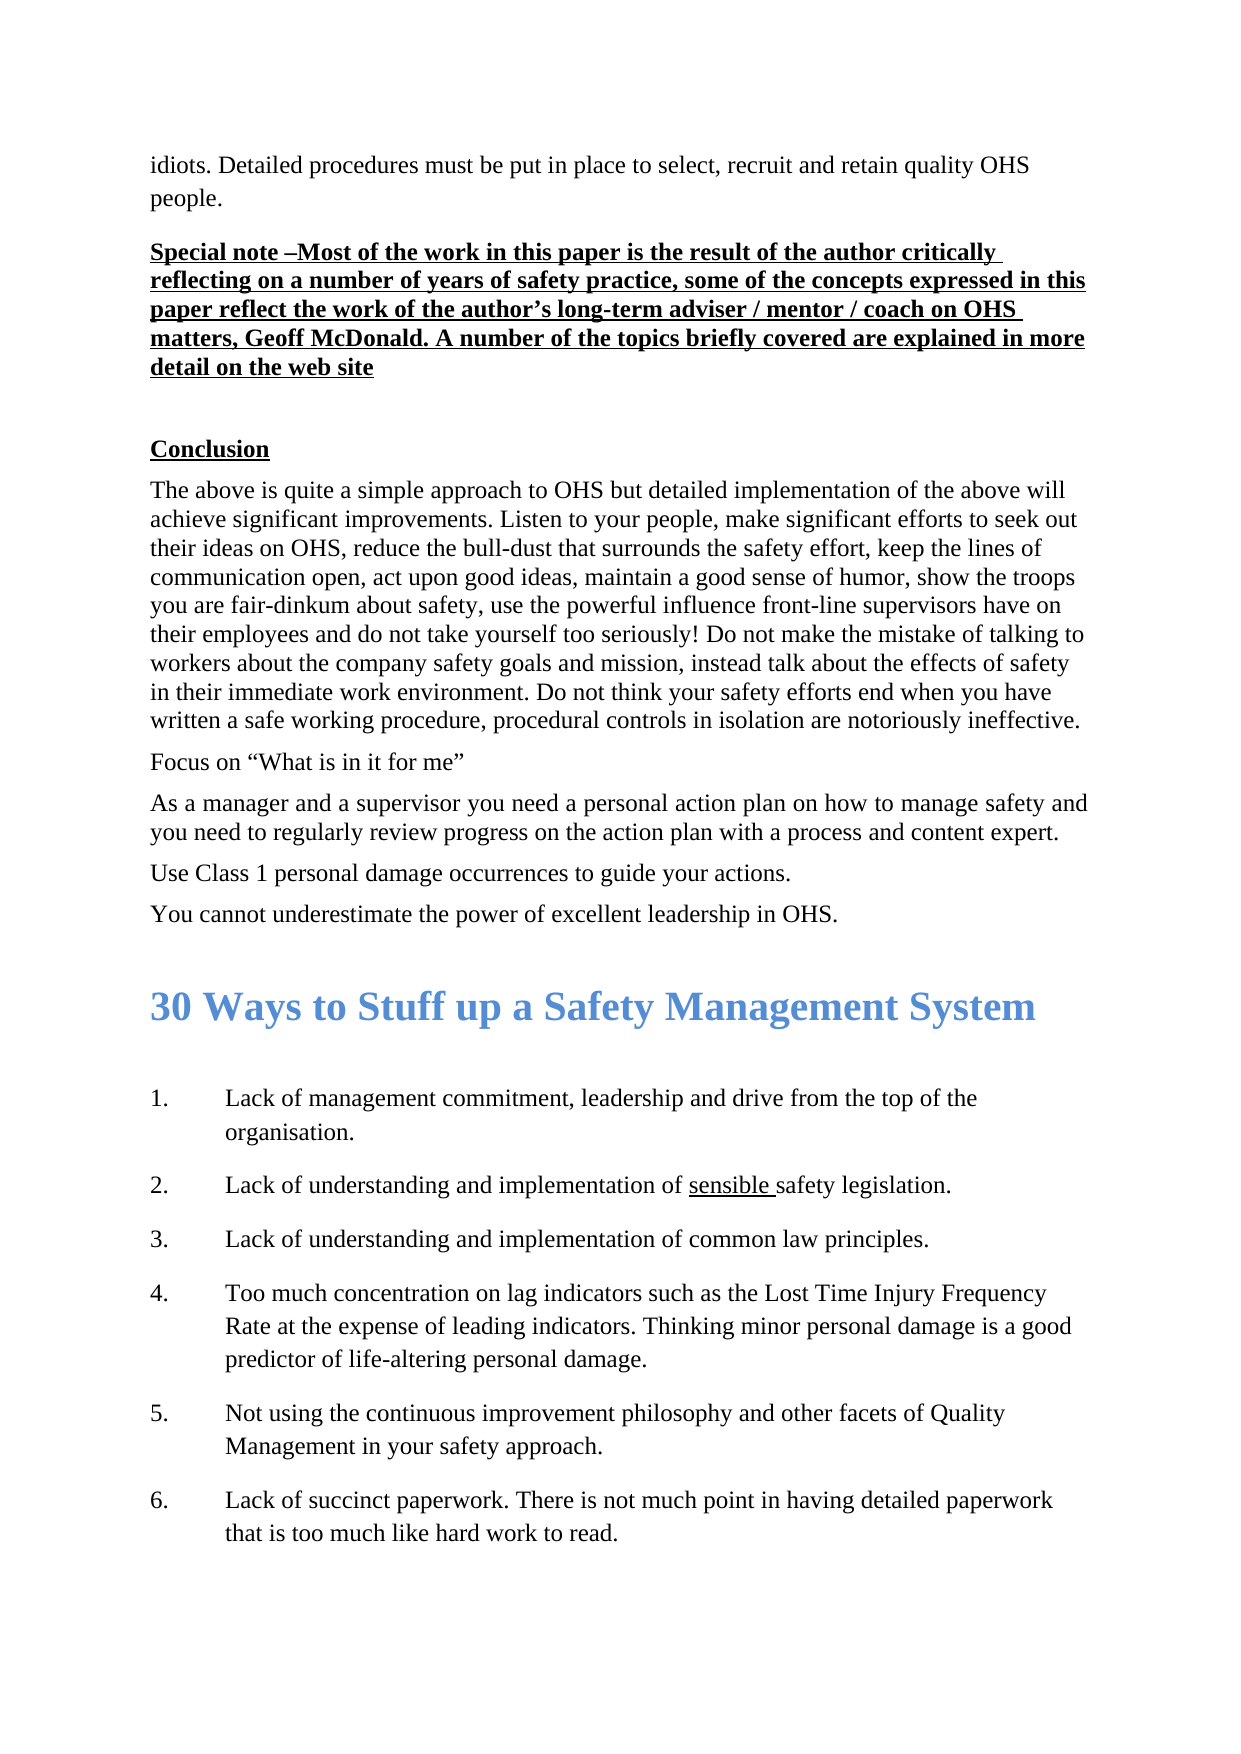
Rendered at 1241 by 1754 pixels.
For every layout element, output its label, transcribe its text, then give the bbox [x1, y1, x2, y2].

text Conclusion [150, 434, 1090, 463]
text 6. Lack of succinct paperwork. There is not much point in having detailed paperwork that is too much like hard work to read. [150, 1485, 1090, 1547]
text Use Class 1 personal damage occurrences to guide your actions. [150, 858, 1090, 887]
text 3. Lack of understanding and implementation of common law principles. [150, 1224, 1090, 1253]
text 30 Ways to Stuff up a Safety Management System [150, 982, 1090, 1030]
text Focus on “What is in it for me” [150, 747, 1090, 776]
text Special note –Most of the work in this paper is the result of the author critically reflecting on a number of years of safety practice, some of the concepts expressed in this paper reflect the work of the author’s long-term adviser / mentor / coach on OHS matters, Geoff McDonald. A number of the topics briefly covered are explained in more detail on the web site [150, 237, 1090, 381]
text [150, 150, 1090, 212]
text The above is quite a simple approach to OHS but detailed implementation of the above will achieve significant improvements. Listen to your people, make significant efforts to seek out their ideas on OHS, reduce the bull-dust that surrounds the safety effort, keep the lines of communication open, act upon good ideas, maintain a good sense of humor, show the troops you are fair-dinkum about safety, use the powerful influence front-line supervisors have on their employees and do not take yourself too seriously! Do not make the mistake of talking to workers about the company safety goals and mission, instead talk about the effects of safety in their immediate work environment. Do not think your safety efforts end when you have written a safe working procedure, procedural controls in isolation are notoriously ineffective. [150, 476, 1090, 734]
text 1. Lack of management commitment, leadership and drive from the top of the organisation. [150, 1083, 1090, 1145]
text 4. Too much concentration on lag indicators such as the Lost Time Injury Frequency Rate at the expense of leading indicators. Thinking minor personal damage is a good predictor of life-altering personal damage. [150, 1278, 1090, 1373]
text 2. Lack of understanding and implementation of sensible safety legislation. [150, 1170, 1090, 1199]
text 5. Not using the continuous improvement philosophy and other facets of Quality Management in your safety approach. [150, 1398, 1090, 1460]
text As a manager and a supervisor you need a personal action plan on how to manage safety and you need to regularly review progress on the action plan with a process and content expert. [150, 788, 1090, 846]
text You cannot underestimate the power of excellent leadership in OHS. [150, 899, 1090, 928]
